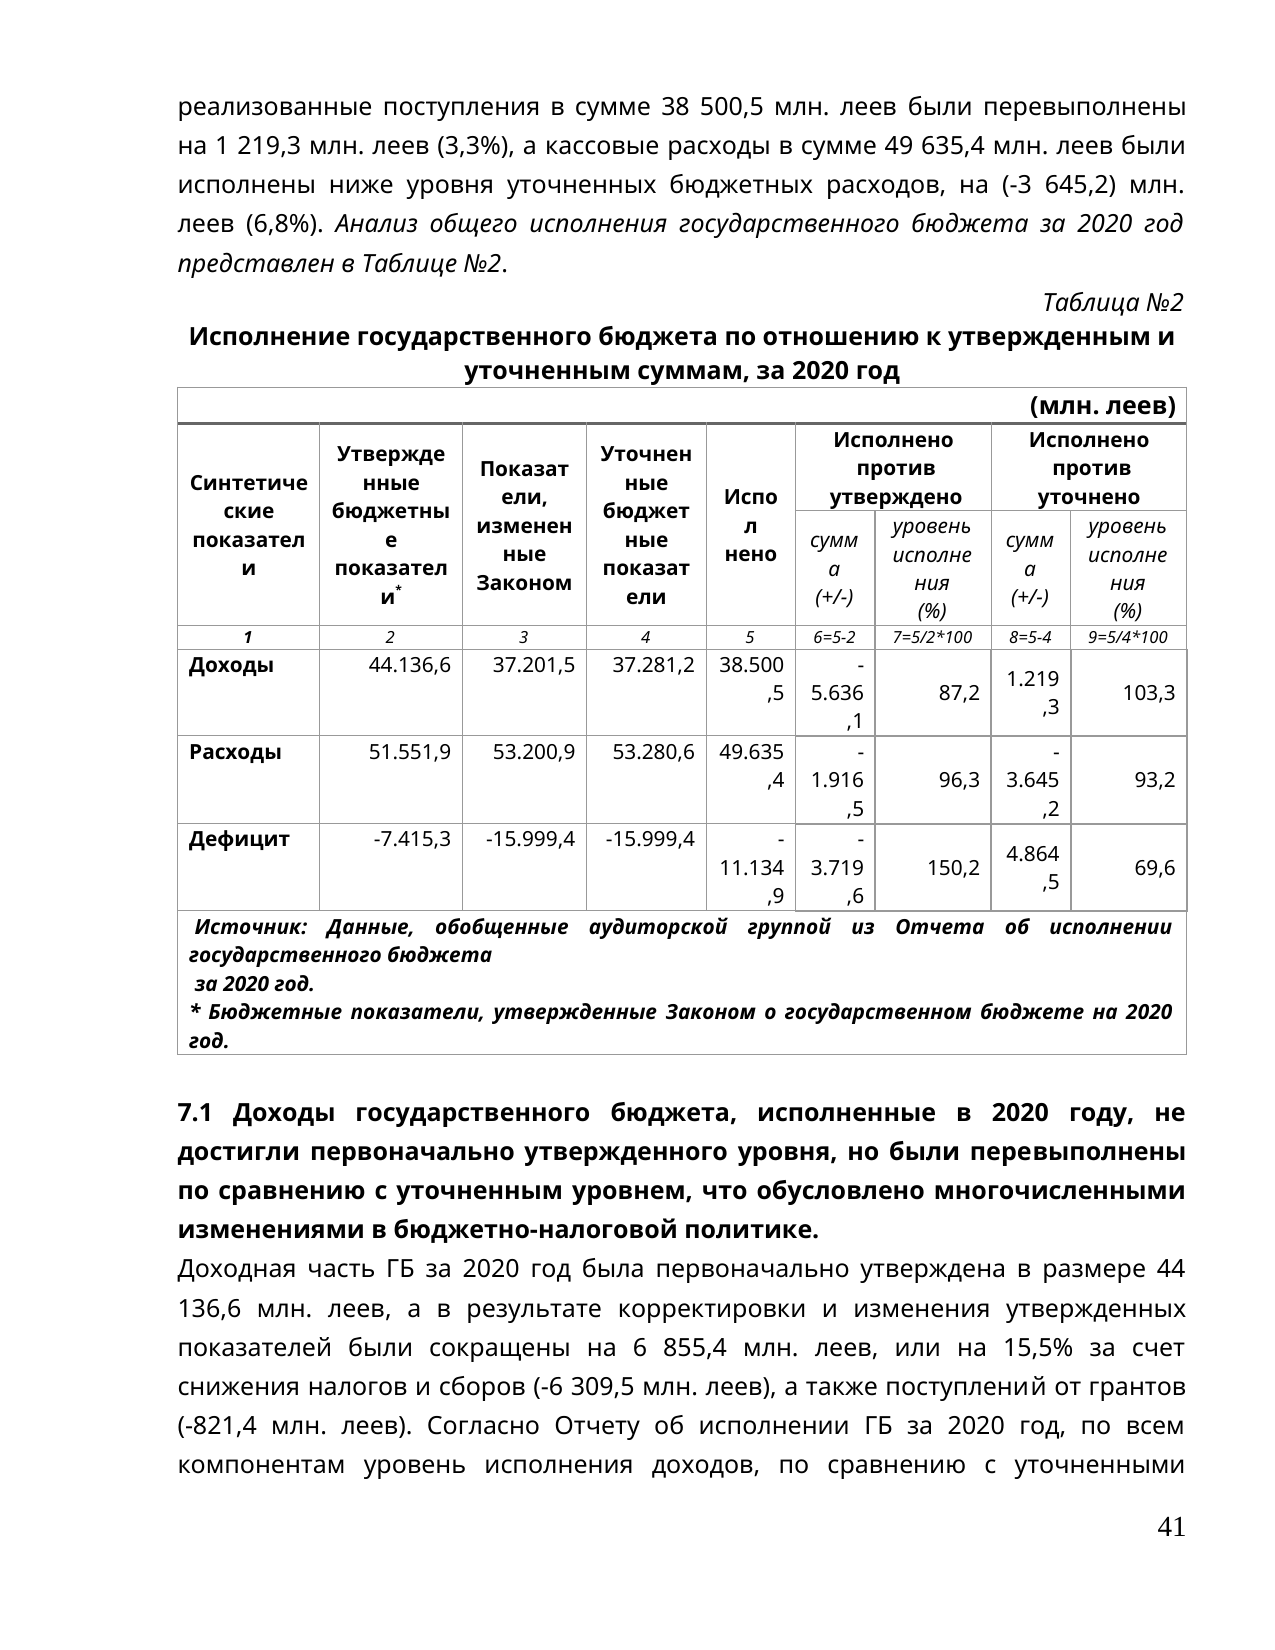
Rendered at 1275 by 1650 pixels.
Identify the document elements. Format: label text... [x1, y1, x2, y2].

table_cell -7.415,3 [320, 824, 462, 910]
table_cell Доходы [178, 650, 319, 735]
table_cell 37.201,5 [463, 650, 586, 735]
table_cell -1.916,5 [796, 737, 874, 822]
table_cell Дефицит [178, 824, 319, 910]
table_cell 87,2 [876, 650, 990, 735]
table_cell Уточненные бюджетные показатели [587, 425, 706, 625]
table_cell сумма (+/-) [796, 511, 874, 625]
table_cell Источник: Данные, обобщенные аудиторской группой из Отчета об исполнении государственного бюджета за 2020 год. * Бюджетные показатели, утвержденные Законом о государственном бюджете на 2020 год. [178, 911, 1186, 1054]
table_cell 53.280,6 [587, 736, 706, 822]
table_cell 37.281,2 [587, 650, 706, 735]
table_cell 5 [707, 626, 795, 649]
table_cell -3.719,6 [796, 825, 874, 910]
table_cell уровень исполнения (%) [876, 511, 991, 625]
text 7.1 Доходы государственного бюджета, исполненные в 2020 году, не достигли первоначально утвержденного уровня, но были перевыполнены по сравнению с уточненным уровнем, что обусловлено многочисленными изменениями в бюджетно-налоговой политике. [177, 1094, 1186, 1246]
table_cell Расходы [178, 736, 319, 822]
table_cell 96,3 [876, 737, 990, 822]
table_cell -3.645,2 [992, 737, 1070, 822]
table_cell 3 [463, 626, 586, 649]
table_cell сумма (+/-) [992, 511, 1070, 625]
table_cell 103,3 [1072, 650, 1186, 735]
table_cell 4 [587, 626, 706, 649]
table_cell 38.500,5 [707, 650, 795, 735]
table_header (млн. леев) [178, 388, 1186, 422]
text Таблица №2 [177, 284, 1186, 318]
table_cell 7=5/2*100 [876, 626, 991, 649]
table_cell 6=5-2 [796, 626, 874, 649]
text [177, 1251, 1186, 1481]
table_cell Показатели, измененные Законом [463, 425, 586, 625]
table_cell 69,6 [1072, 825, 1186, 910]
table_cell 44.136,6 [320, 650, 462, 735]
table_cell Утвержденные бюджетные показатели* [320, 425, 462, 625]
table_cell Испол нено [707, 425, 795, 625]
table_cell Исполнено против утверждено [796, 425, 991, 510]
table_cell 1.219,3 [992, 650, 1070, 735]
table_cell 53.200,9 [463, 736, 586, 822]
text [177, 89, 1186, 279]
text Исполнение государственного бюджета по отношению к утвержденным и уточненным суммам, за 2020 год [177, 318, 1186, 387]
table_cell Синтетические показатели [178, 425, 319, 625]
table_cell 93,2 [1072, 737, 1186, 822]
table_cell 150,2 [876, 825, 990, 910]
table_cell 49.635,4 [707, 736, 795, 822]
table_cell -11.134,9 [707, 824, 795, 910]
table_cell Исполнено против уточнено [992, 425, 1186, 510]
table_cell 2 [320, 626, 462, 649]
table_cell -15.999,4 [587, 824, 706, 910]
table_cell уровень исполнения (%) [1071, 511, 1186, 625]
table_cell 9=5/4*100 [1071, 626, 1186, 649]
table_cell -5.636,1 [796, 650, 874, 735]
table_cell -15.999,4 [463, 824, 586, 910]
table_cell 4.864,5 [992, 825, 1070, 910]
table_cell 51.551,9 [320, 736, 462, 822]
table_cell 1 [178, 626, 319, 649]
table_cell 8=5-4 [992, 626, 1070, 649]
